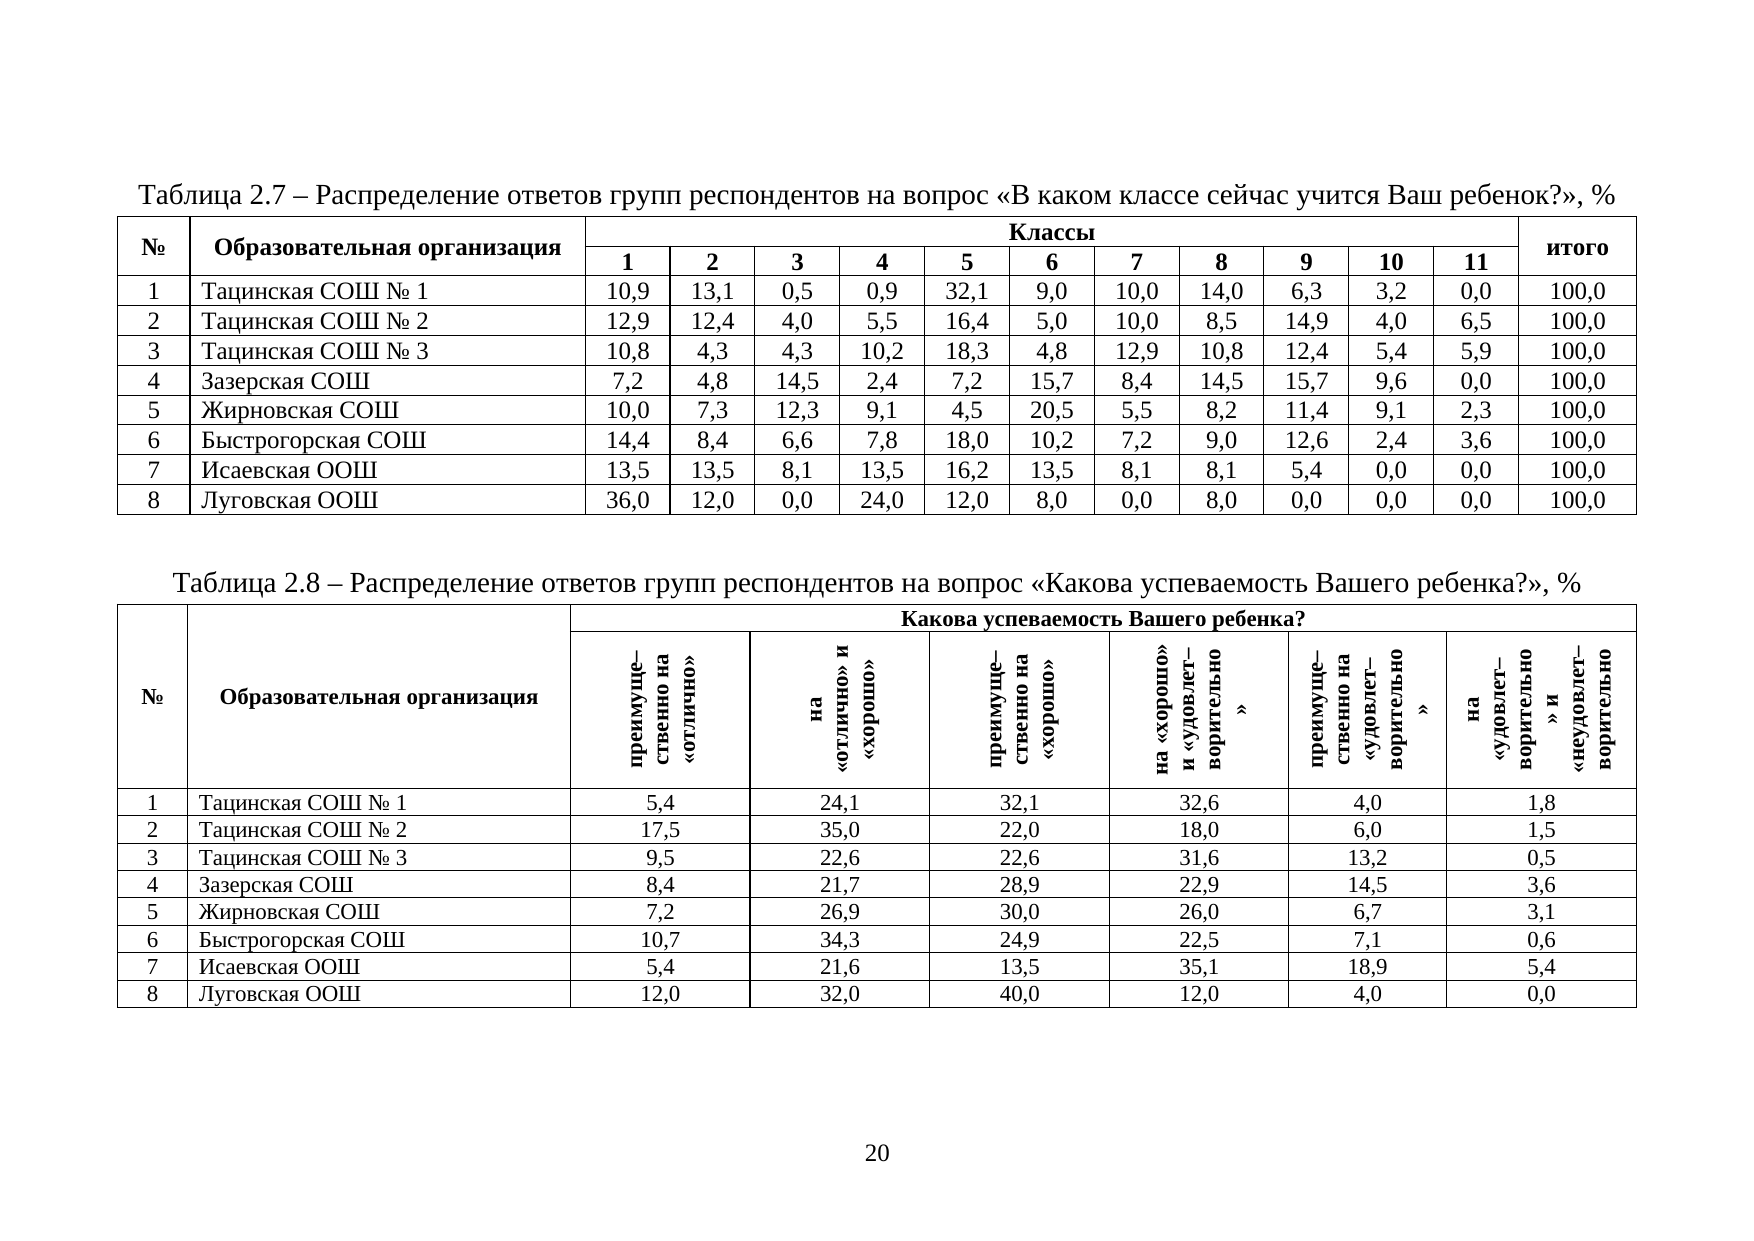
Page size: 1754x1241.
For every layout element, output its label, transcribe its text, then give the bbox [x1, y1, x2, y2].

table_cell 35,1 [1110, 953, 1288, 979]
table_cell 31,6 [1110, 844, 1288, 870]
table_cell 21,6 [751, 953, 929, 979]
table_cell 4,0 [1289, 981, 1446, 1007]
table_cell Тацинская СОШ № 3 [191, 336, 585, 365]
table_cell 2,4 [840, 366, 924, 394]
table_cell 0,0 [1434, 485, 1518, 514]
table_cell 2 [118, 816, 187, 842]
table_cell 0,0 [1095, 485, 1179, 514]
table_cell 9,1 [840, 396, 924, 424]
table_cell 8,4 [671, 425, 754, 454]
table_cell 26,0 [1110, 898, 1288, 925]
table_cell 5,0 [1010, 306, 1094, 335]
table_cell 22,5 [1110, 926, 1288, 952]
table_cell Зазерская СОШ [191, 366, 585, 394]
table_cell 8,1 [1180, 455, 1263, 484]
text Таблица 2.7 – Распределение ответов групп респондентов на вопрос «В каком классе сейчас учится Ваш ребенок?», % [118, 177, 1636, 211]
table_cell 3 [755, 247, 839, 275]
table_cell Тацинская СОШ № 1 [191, 276, 585, 305]
table_cell 100,0 [1519, 306, 1636, 335]
table_cell 10,9 [586, 276, 669, 305]
table_cell 17,5 [571, 816, 749, 842]
table_cell 2,3 [1434, 396, 1518, 424]
table_cell 100,0 [1519, 425, 1636, 454]
table_cell 6,6 [755, 425, 839, 454]
table_cell 5,4 [571, 953, 749, 979]
table_cell 3 [118, 336, 189, 365]
table_cell 13,5 [671, 455, 754, 484]
table_cell 10,0 [1095, 306, 1179, 335]
table_cell 5 [925, 247, 1009, 275]
table_cell 4,5 [925, 396, 1009, 424]
table_cell 8,4 [1095, 366, 1179, 394]
table_cell 13,5 [840, 455, 924, 484]
text Таблица 2.8 – Распределение ответов групп респондентов на вопрос «Какова успеваемость Вашего ребенка?», % [118, 565, 1636, 598]
table_cell 100,0 [1519, 396, 1636, 424]
table_cell 14,0 [1180, 276, 1263, 305]
table_cell 32,0 [751, 981, 929, 1007]
table_header № [118, 217, 189, 275]
table_cell 30,0 [930, 898, 1109, 925]
table_cell 100,0 [1519, 366, 1636, 394]
table_cell 2 [671, 247, 754, 275]
table_cell 32,6 [1110, 789, 1288, 815]
table_cell 14,5 [1289, 871, 1446, 897]
table_cell 24,9 [930, 926, 1109, 952]
table_cell 13,5 [930, 953, 1109, 979]
table_cell преимуще–ственно на «хорошо» [930, 632, 1109, 788]
table_cell 10,2 [1010, 425, 1094, 454]
table_cell 7,2 [925, 366, 1009, 394]
table_cell 5,5 [1095, 396, 1179, 424]
table_cell 11 [1434, 247, 1518, 275]
table_cell 5,4 [1349, 336, 1433, 365]
table_cell 12,4 [671, 306, 754, 335]
table_cell 7 [1095, 247, 1179, 275]
table_cell на «удовлет–ворительно» и «неудовлет–ворительно» [1447, 632, 1636, 788]
table_cell 10 [1349, 247, 1433, 275]
table_cell 9,5 [571, 844, 749, 870]
table_cell 12,9 [1095, 336, 1179, 365]
table_cell Тацинская СОШ № 3 [188, 844, 570, 870]
table_cell 13,2 [1289, 844, 1446, 870]
table_cell 9,1 [1349, 396, 1433, 424]
table_cell 100,0 [1519, 276, 1636, 305]
table_cell 12,0 [1110, 981, 1288, 1007]
table_cell 10,0 [586, 396, 669, 424]
table_cell 4 [118, 871, 187, 897]
table_cell 6 [1010, 247, 1094, 275]
table_cell 24,0 [840, 485, 924, 514]
table_cell 5,4 [1447, 953, 1636, 979]
table_cell 4,3 [755, 336, 839, 365]
table_cell 8,4 [571, 871, 749, 897]
table_cell 2 [118, 306, 189, 335]
table_cell на «хорошо» и «удовлет–ворительно» [1110, 632, 1288, 788]
table_cell 21,7 [751, 871, 929, 897]
table_cell Тацинская СОШ № 1 [188, 789, 570, 815]
table_cell 0,0 [1434, 366, 1518, 394]
table_cell Тацинская СОШ № 2 [191, 306, 585, 335]
table_cell Быстрогорская СОШ [191, 425, 585, 454]
table_cell 7,2 [571, 898, 749, 925]
table_cell 8,1 [755, 455, 839, 484]
table_cell 12,0 [571, 981, 749, 1007]
table_cell Исаевская ООШ [191, 455, 585, 484]
table_cell 12,6 [1264, 425, 1348, 454]
table_cell 16,4 [925, 306, 1009, 335]
table_cell 32,1 [925, 276, 1009, 305]
table_cell 1 [118, 276, 189, 305]
table_cell 12,0 [671, 485, 754, 514]
table_cell 24,1 [751, 789, 929, 815]
table_cell 14,4 [586, 425, 669, 454]
table_cell 6,7 [1289, 898, 1446, 925]
table_cell 10,8 [586, 336, 669, 365]
table_cell 14,5 [755, 366, 839, 394]
table_cell 14,9 [1264, 306, 1348, 335]
table_cell 28,9 [930, 871, 1109, 897]
table_cell 35,0 [751, 816, 929, 842]
table_cell 0,0 [1434, 455, 1518, 484]
table_header Классы [586, 217, 1518, 246]
table_cell 3,6 [1447, 871, 1636, 897]
table_cell 10,8 [1180, 336, 1263, 365]
table_cell 8,2 [1180, 396, 1263, 424]
table_cell 7,1 [1289, 926, 1446, 952]
table_cell 8 [118, 485, 189, 514]
table_cell 0,0 [755, 485, 839, 514]
table_cell 34,3 [751, 926, 929, 952]
table_cell 5 [118, 396, 189, 424]
table_header Какова успеваемость Вашего ребенка? [571, 605, 1636, 631]
table_cell 9 [1264, 247, 1348, 275]
table_cell 5,4 [571, 789, 749, 815]
table_cell 12,9 [586, 306, 669, 335]
table_cell 18,0 [1110, 816, 1288, 842]
table_cell Луговская ООШ [191, 485, 585, 514]
table_cell 4 [840, 247, 924, 275]
table_cell 4,0 [1289, 789, 1446, 815]
table_cell 13,5 [586, 455, 669, 484]
table_header итого [1519, 217, 1636, 275]
table_cell 0,0 [1349, 485, 1433, 514]
table_cell 1,5 [1447, 816, 1636, 842]
table_cell 3,1 [1447, 898, 1636, 925]
table_cell 5 [118, 898, 187, 925]
table_cell 4,0 [1349, 306, 1433, 335]
table_cell 32,1 [930, 789, 1109, 815]
table_cell 3 [118, 844, 187, 870]
table_header № [118, 605, 187, 788]
table_cell 12,0 [925, 485, 1009, 514]
table_cell 10,2 [840, 336, 924, 365]
table_cell преимуще–ственно на «отлично» [571, 632, 749, 788]
table_cell 0,0 [1434, 276, 1518, 305]
table_cell 100,0 [1519, 455, 1636, 484]
table_cell 12,3 [755, 396, 839, 424]
table_cell 2,4 [1349, 425, 1433, 454]
table_cell 9,0 [1180, 425, 1263, 454]
table_cell 6,5 [1434, 306, 1518, 335]
table_cell 6,3 [1264, 276, 1348, 305]
table_cell 6,0 [1289, 816, 1446, 842]
table_cell 3,6 [1434, 425, 1518, 454]
table_cell 16,2 [925, 455, 1009, 484]
table_cell 100,0 [1519, 336, 1636, 365]
table_cell 5,9 [1434, 336, 1518, 365]
table_cell 6 [118, 425, 189, 454]
table_cell 18,3 [925, 336, 1009, 365]
table_cell 22,6 [930, 844, 1109, 870]
table_cell 7,2 [1095, 425, 1179, 454]
table_cell 36,0 [586, 485, 669, 514]
table_cell 20,5 [1010, 396, 1094, 424]
table_cell преимуще–ственно на «удовлет–ворительно» [1289, 632, 1446, 788]
table_cell 0,0 [1447, 981, 1636, 1007]
table_cell 8 [1180, 247, 1263, 275]
table_header Образовательная организация [191, 217, 585, 275]
table_cell 4,3 [671, 336, 754, 365]
table_cell 1 [586, 247, 669, 275]
table_cell 9,0 [1010, 276, 1094, 305]
table_cell 8,5 [1180, 306, 1263, 335]
table_cell на «отлично» и «хорошо» [751, 632, 929, 788]
table_cell 18,0 [925, 425, 1009, 454]
table_cell 4,8 [1010, 336, 1094, 365]
table_cell 40,0 [930, 981, 1109, 1007]
table_cell 4,8 [671, 366, 754, 394]
table_header Образовательная организация [188, 605, 570, 788]
table_cell Зазерская СОШ [188, 871, 570, 897]
table_cell 13,1 [671, 276, 754, 305]
table_cell 3,2 [1349, 276, 1433, 305]
table_cell 15,7 [1010, 366, 1094, 394]
table_cell Тацинская СОШ № 2 [188, 816, 570, 842]
table_cell 0,9 [840, 276, 924, 305]
table_cell 0,6 [1447, 926, 1636, 952]
table_cell 100,0 [1519, 485, 1636, 514]
table_cell 6 [118, 926, 187, 952]
table_cell 0,5 [1447, 844, 1636, 870]
table_cell 10,0 [1095, 276, 1179, 305]
table_cell 0,5 [755, 276, 839, 305]
table_cell 22,0 [930, 816, 1109, 842]
table_cell 14,5 [1180, 366, 1263, 394]
table_cell 10,7 [571, 926, 749, 952]
table_cell Жирновская СОШ [188, 898, 570, 925]
table_cell Жирновская СОШ [191, 396, 585, 424]
table_cell 0,0 [1264, 485, 1348, 514]
table_cell 7 [118, 953, 187, 979]
table_cell 7,8 [840, 425, 924, 454]
table_cell 7 [118, 455, 189, 484]
table_cell 4 [118, 366, 189, 394]
table_cell 22,9 [1110, 871, 1288, 897]
table_cell 7,3 [671, 396, 754, 424]
table_cell 5,4 [1264, 455, 1348, 484]
table_cell 4,0 [755, 306, 839, 335]
table_cell 0,0 [1349, 455, 1433, 484]
table_cell 22,6 [751, 844, 929, 870]
table_cell Быстрогорская СОШ [188, 926, 570, 952]
table_cell 15,7 [1264, 366, 1348, 394]
table_cell 18,9 [1289, 953, 1446, 979]
table_cell 8,0 [1180, 485, 1263, 514]
table_cell Луговская ООШ [188, 981, 570, 1007]
table_cell 7,2 [586, 366, 669, 394]
table_cell 11,4 [1264, 396, 1348, 424]
table_cell 8 [118, 981, 187, 1007]
table_cell 8,0 [1010, 485, 1094, 514]
table_cell 1,8 [1447, 789, 1636, 815]
table_cell 26,9 [751, 898, 929, 925]
table_cell 9,6 [1349, 366, 1433, 394]
table_cell 13,5 [1010, 455, 1094, 484]
table_cell 12,4 [1264, 336, 1348, 365]
table_cell 5,5 [840, 306, 924, 335]
table_cell 1 [118, 789, 187, 815]
table_cell Исаевская ООШ [188, 953, 570, 979]
table_cell 8,1 [1095, 455, 1179, 484]
